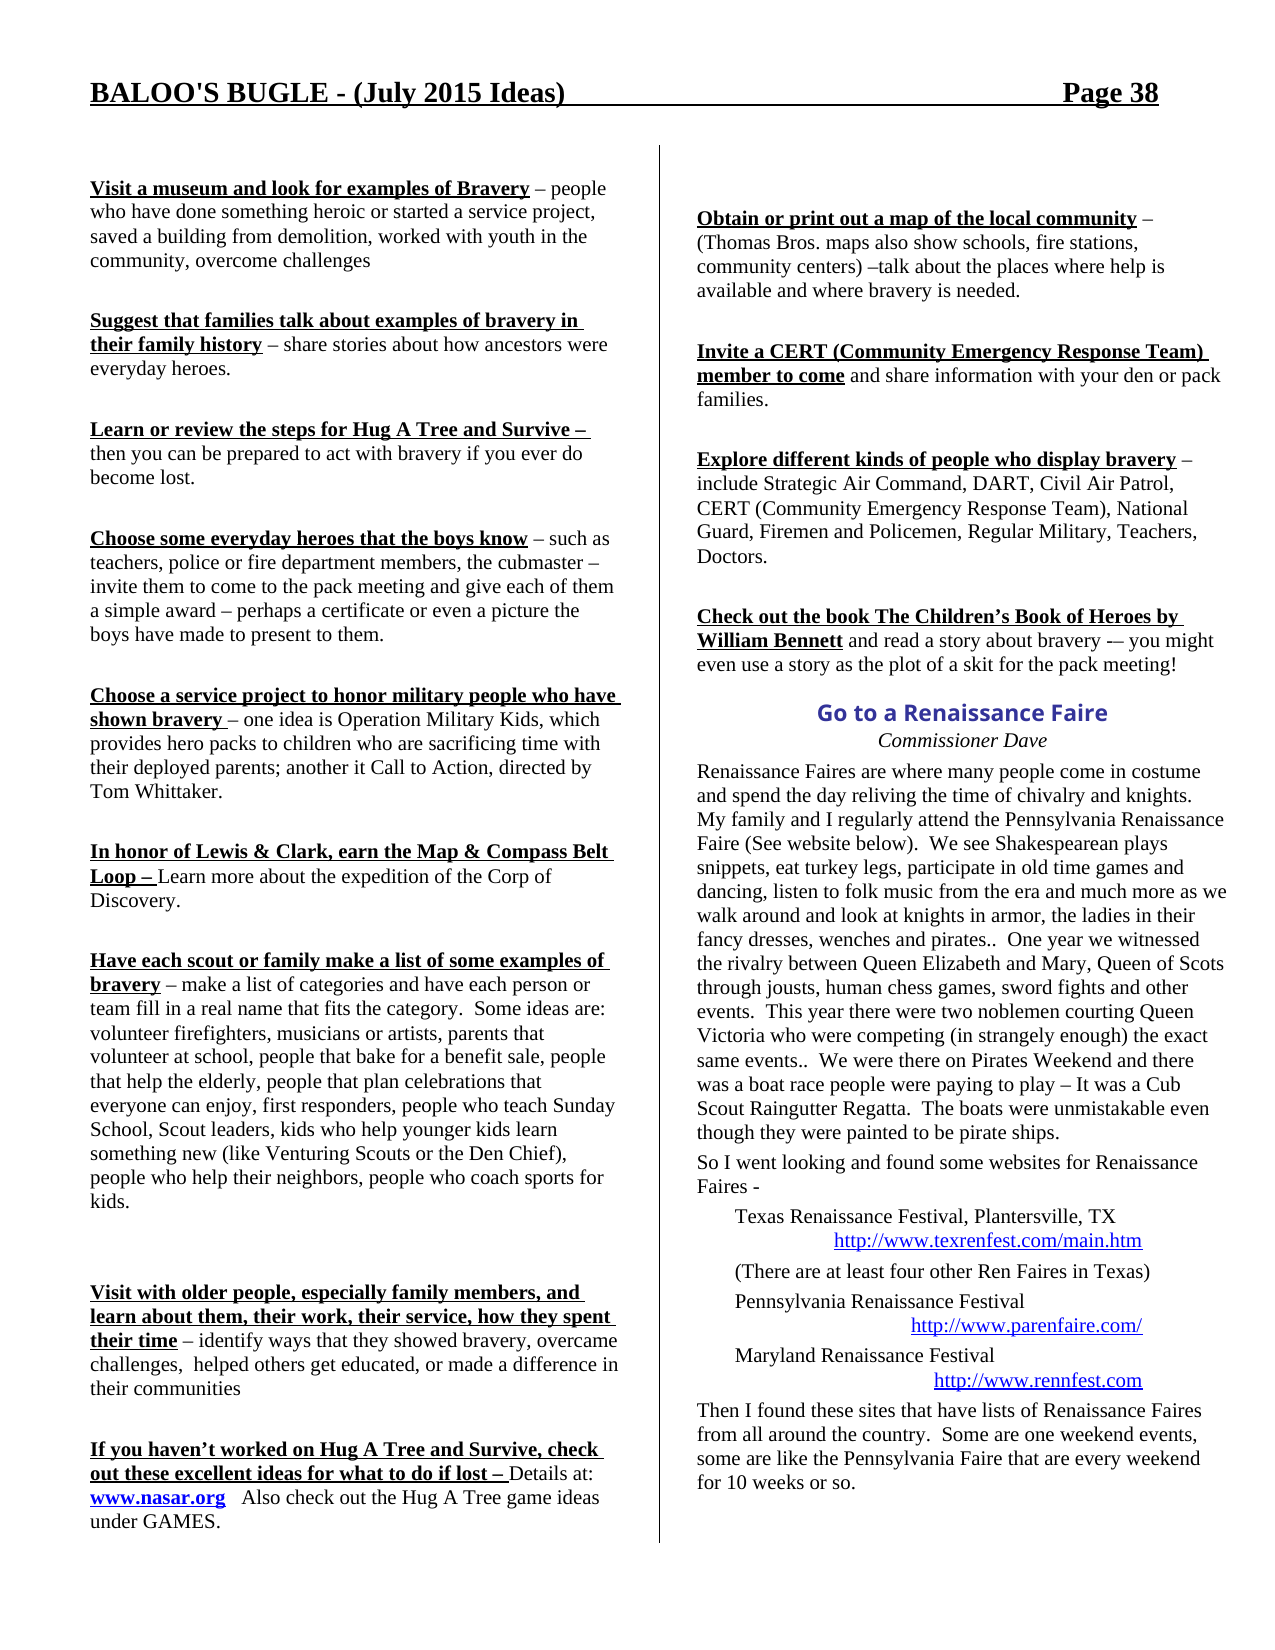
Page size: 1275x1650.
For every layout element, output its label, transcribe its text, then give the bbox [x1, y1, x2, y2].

text Choose a service project to honor military people who have shown bravery – one idea is Operation Military Kids, which provides hero packs to children who are sacrificing time with their deployed parents; another it Call to Action, directed by Tom Whittaker. [90, 683, 622, 803]
text Texas Renaissance Festival, http://www.texrenfest.com/main.htm [734, 1204, 1228, 1252]
text Check out the book The Children’s Book of Heroes by William Bennett and read a story about bravery -– you might even use a story as the plot of a skit for the pack meeting! [697, 604, 1228, 676]
text Invite a CERT (Community Emergency Response Team) member to come and share information with your den or pack families. [697, 338, 1228, 411]
text Visit a museum and look for examples of Bravery – people who have done something heroic or started a service project, saved a building from demolition, worked with youth in the community, overcome challenges [90, 175, 622, 272]
text Suggest that families talk about examples of bravery in their family history – share stories about how ancestors were everyday heroes. [90, 308, 622, 380]
text If you haven’t worked on Hug A Tree and Survive, check out these excellent ideas for what to do if lost – Details at: www.nasar.org Also check out the Hug A Tree game ideas under GAMES. [90, 1437, 622, 1533]
text Explore different kinds of people who display bravery – include Strategic Air Command, DART, Civil Air Patrol, CERT (Community Emergency Response Team), National Guard, Firemen and Policemen, Regular Military, Teachers, Doctors. [697, 447, 1228, 568]
text Then I found these sites that have lists of Renaissance Faires from all around the country. Some are one weekend events, some are like the Pennsylvania Faire that are every weekend for 10 weeks or so. [697, 1398, 1228, 1494]
text Maryland Renaissance Festival http://www.rennfest.com [734, 1343, 1228, 1392]
text In honor of Lewis & Clark, earn the Map & Compass Belt – Learn more about the expedition of the Corp of Discovery. [90, 839, 622, 912]
text Have each scout or family make a list of some examples of bravery – make a list of categories and have each person or team fill in a real name that fits the category. Some ideas are: volunteer firefighters, musicians or artists, parents that volunteer at school, people that bake for a benefit sale, people that help the elderly, people that plan celebrations that everyone can enjoy, first responders, people who teach Sunday School, Scout leaders, kids who help younger kids learn something new (like Venturing Scouts or the Den Chief), people who help their neighbors, people who coach sports for kids. [90, 948, 622, 1213]
text (There are at least four other Ren Faires in ) [734, 1259, 1228, 1283]
text Visit with older people, especially family members, and learn about them, their work, their service, how they spent their time – identify ways that they showed bravery, overcame challenges, helped others get educated, or made a difference in their communities [90, 1280, 622, 1400]
text Choose some everyday heroes that the boys know – such as teachers, police or fire department members, the cubmaster – invite them to come to the pack meeting and give each of them a simple award – perhaps a certificate or even a picture the boys have made to present to them. [90, 526, 622, 646]
text Pennsylvania Renaissance Festival http://www.parenfaire.com/ [734, 1289, 1228, 1337]
text Commissioner Dave [697, 728, 1228, 752]
text Obtain or print out a map of the local community – (Thomas Bros. maps also show schools, fire stations, community centers) –talk about the places where help is available and where bravery is needed. [697, 206, 1228, 302]
text Learn or review the steps for Hug A Tree and Survive – then you can be prepared to act with bravery if you ever do become lost. [90, 417, 622, 489]
text Renaissance Faires are where many people come in costume and spend the day reliving the time of chivalry and knights. My family and I regularly attend the Pennsylvania Renaissance Faire (See website below). We see Shakespearean plays snippets, eat turkey legs, participate in old time games and dancing, listen to folk music from the era and much more as we walk around and look at knights in armor, the ladies in their fancy dresses, wenches and pirates.. One year we witnessed the rivalry between Queen Elizabeth and Mary, Queen of Scots through jousts, human chess games, sword fights and other events. This year there were two noblemen courting Queen who were competing (in strangely enough) the exact same events.. We were there on Pirates Weekend and there was a boat race people were paying to play – It was a Cub Scout Raingutter Regatta. The boats were unmistakable even though they were painted to be pirate ships. [697, 759, 1228, 1144]
subtitle Go to a Renaissance Faire [697, 697, 1228, 728]
text So I went looking and found some websites for Renaissance Faires - [697, 1150, 1228, 1198]
